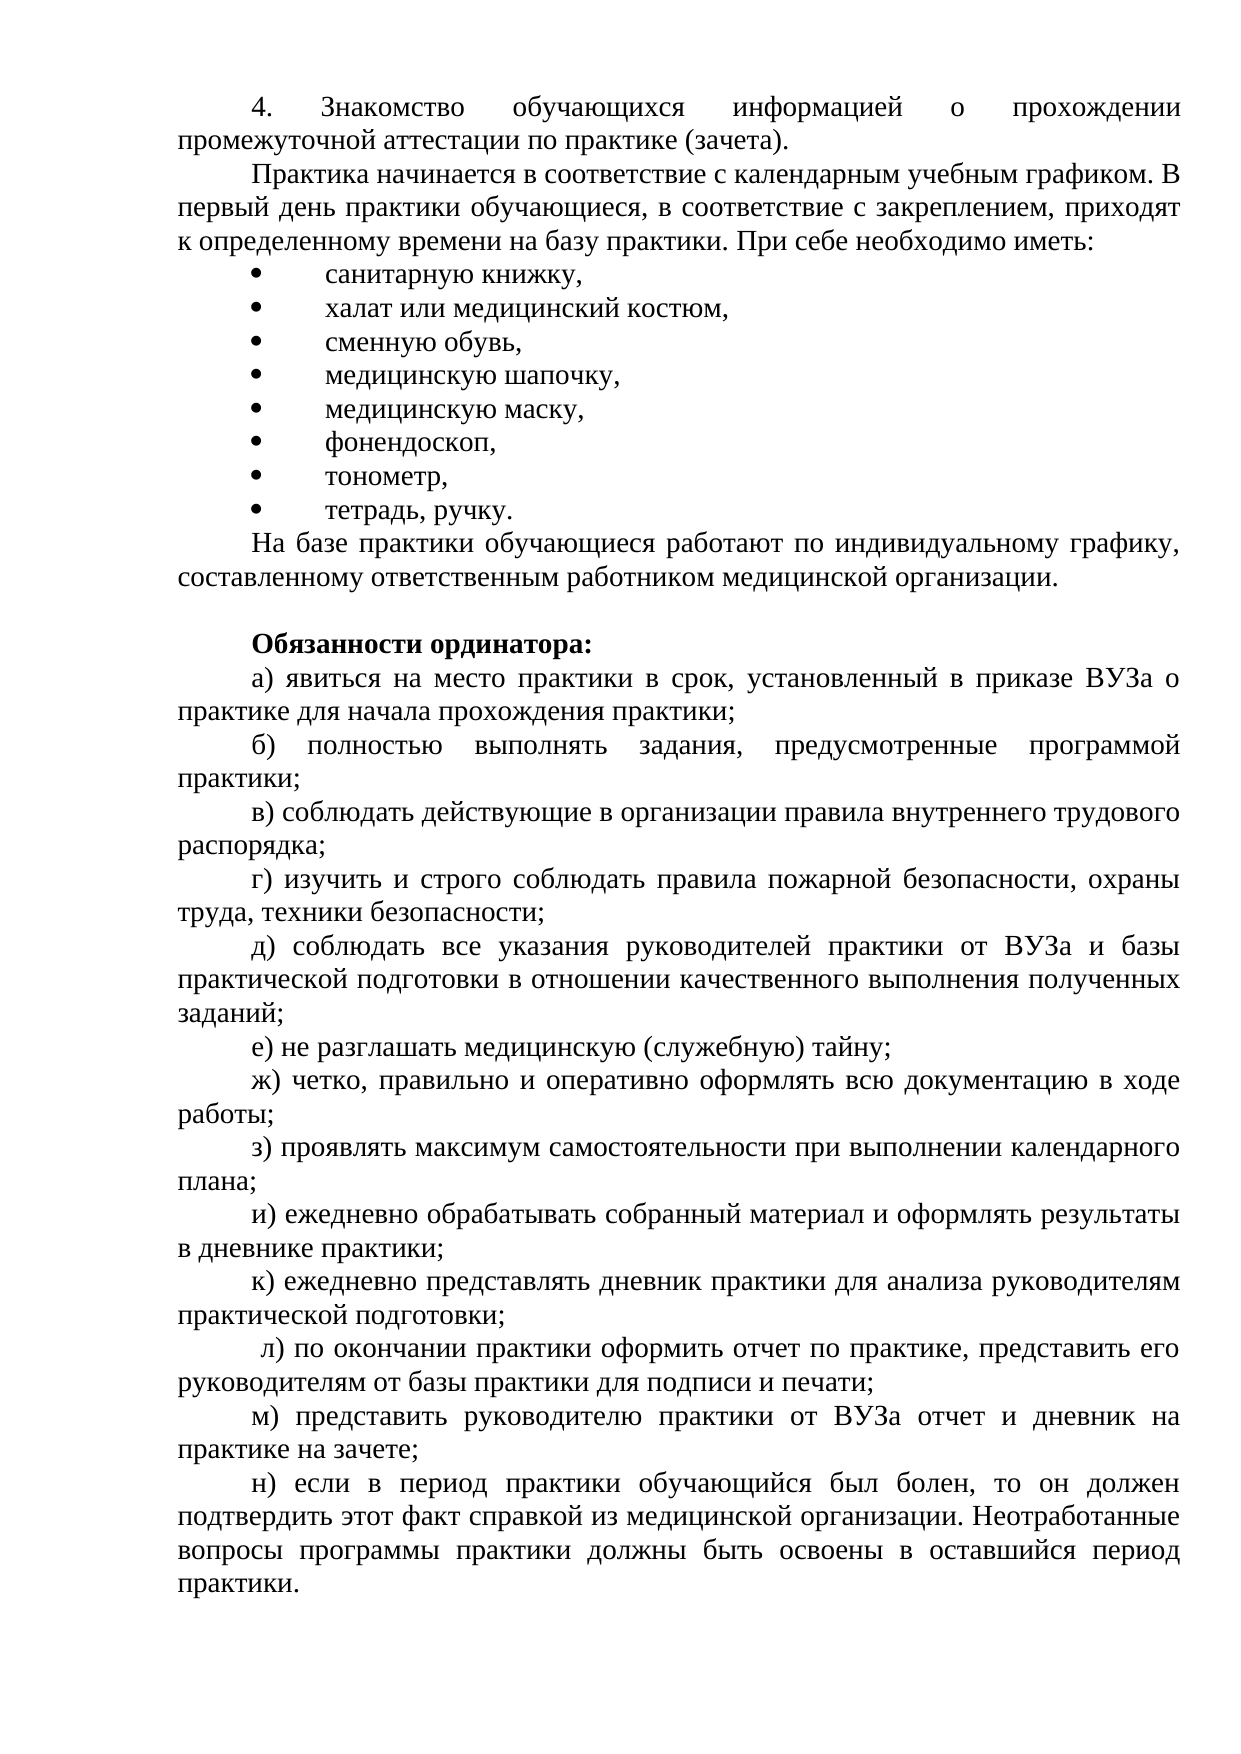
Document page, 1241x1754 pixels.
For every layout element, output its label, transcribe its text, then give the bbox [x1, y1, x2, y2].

text в) соблюдать действующие в организации правила внутреннего трудового распорядка; [177, 794, 1181, 861]
text а) явиться на место практики в срок, установленный в приказе ВУЗа о практике для начала прохождения практики; [177, 660, 1181, 727]
text д) соблюдать все указания руководителей практики от ВУЗа и базы практической подготовки в отношении качественного выполнения полученных заданий; [177, 928, 1181, 1029]
text к) ежедневно представлять дневник практики для анализа руководителям практической подготовки; [177, 1263, 1181, 1331]
text е) не разглашать медицинскую (служебную) тайну; [177, 1029, 1181, 1062]
list фонендоскоп, [177, 424, 1181, 458]
text г) изучить и строго соблюдать правила пожарной безопасности, охраны труда, техники безопасности; [177, 861, 1181, 928]
list санитарную книжку, [177, 256, 1181, 290]
list медицинскую шапочку, [177, 357, 1181, 391]
text з) проявлять максимум самостоятельности при выполнении календарного плана; [177, 1129, 1181, 1196]
text б) полностью выполнять задания, предусмотренные программой практики; [177, 727, 1181, 794]
list тетрадь, ручку. [177, 492, 1181, 526]
text 4. Знакомство обучающихся информацией о прохождении промежуточной аттестации по практике (зачета). [177, 89, 1181, 156]
text ж) четко, правильно и оперативно оформлять всю документацию в ходе работы; [177, 1062, 1181, 1129]
text н) если в период практики обучающийся был болен, то он должен подтвердить этот факт справкой из медицинской организации. Неотработанные вопросы программы практики должны быть освоены в оставшийся период практики. [177, 1465, 1181, 1599]
text м) представить руководителю практики от ВУЗа отчет и дневник на практике на зачете; [177, 1398, 1181, 1465]
list сменную обувь, [177, 324, 1181, 357]
text Обязанности ординатора: [177, 626, 1181, 660]
list халат или медицинский костюм, [177, 290, 1181, 324]
text и) ежедневно обрабатывать собранный материал и оформлять результаты в дневнике практики; [177, 1196, 1181, 1263]
list тонометр, [177, 458, 1181, 492]
text л) по окончании практики оформить отчет по практике, представить его руководителям от базы практики для подписи и печати; [177, 1331, 1181, 1398]
text Практика начинается в соответствие с календарным учебным графиком. В первый день практики обучающиеся, в соответствие с закреплением, приходят к определенному времени на базу практики. При себе необходимо иметь: [177, 156, 1181, 256]
list медицинскую маску, [177, 391, 1181, 424]
text На базе практики обучающиеся работают по индивидуальному графику, составленному ответственным работником медицинской организации. [177, 526, 1181, 593]
